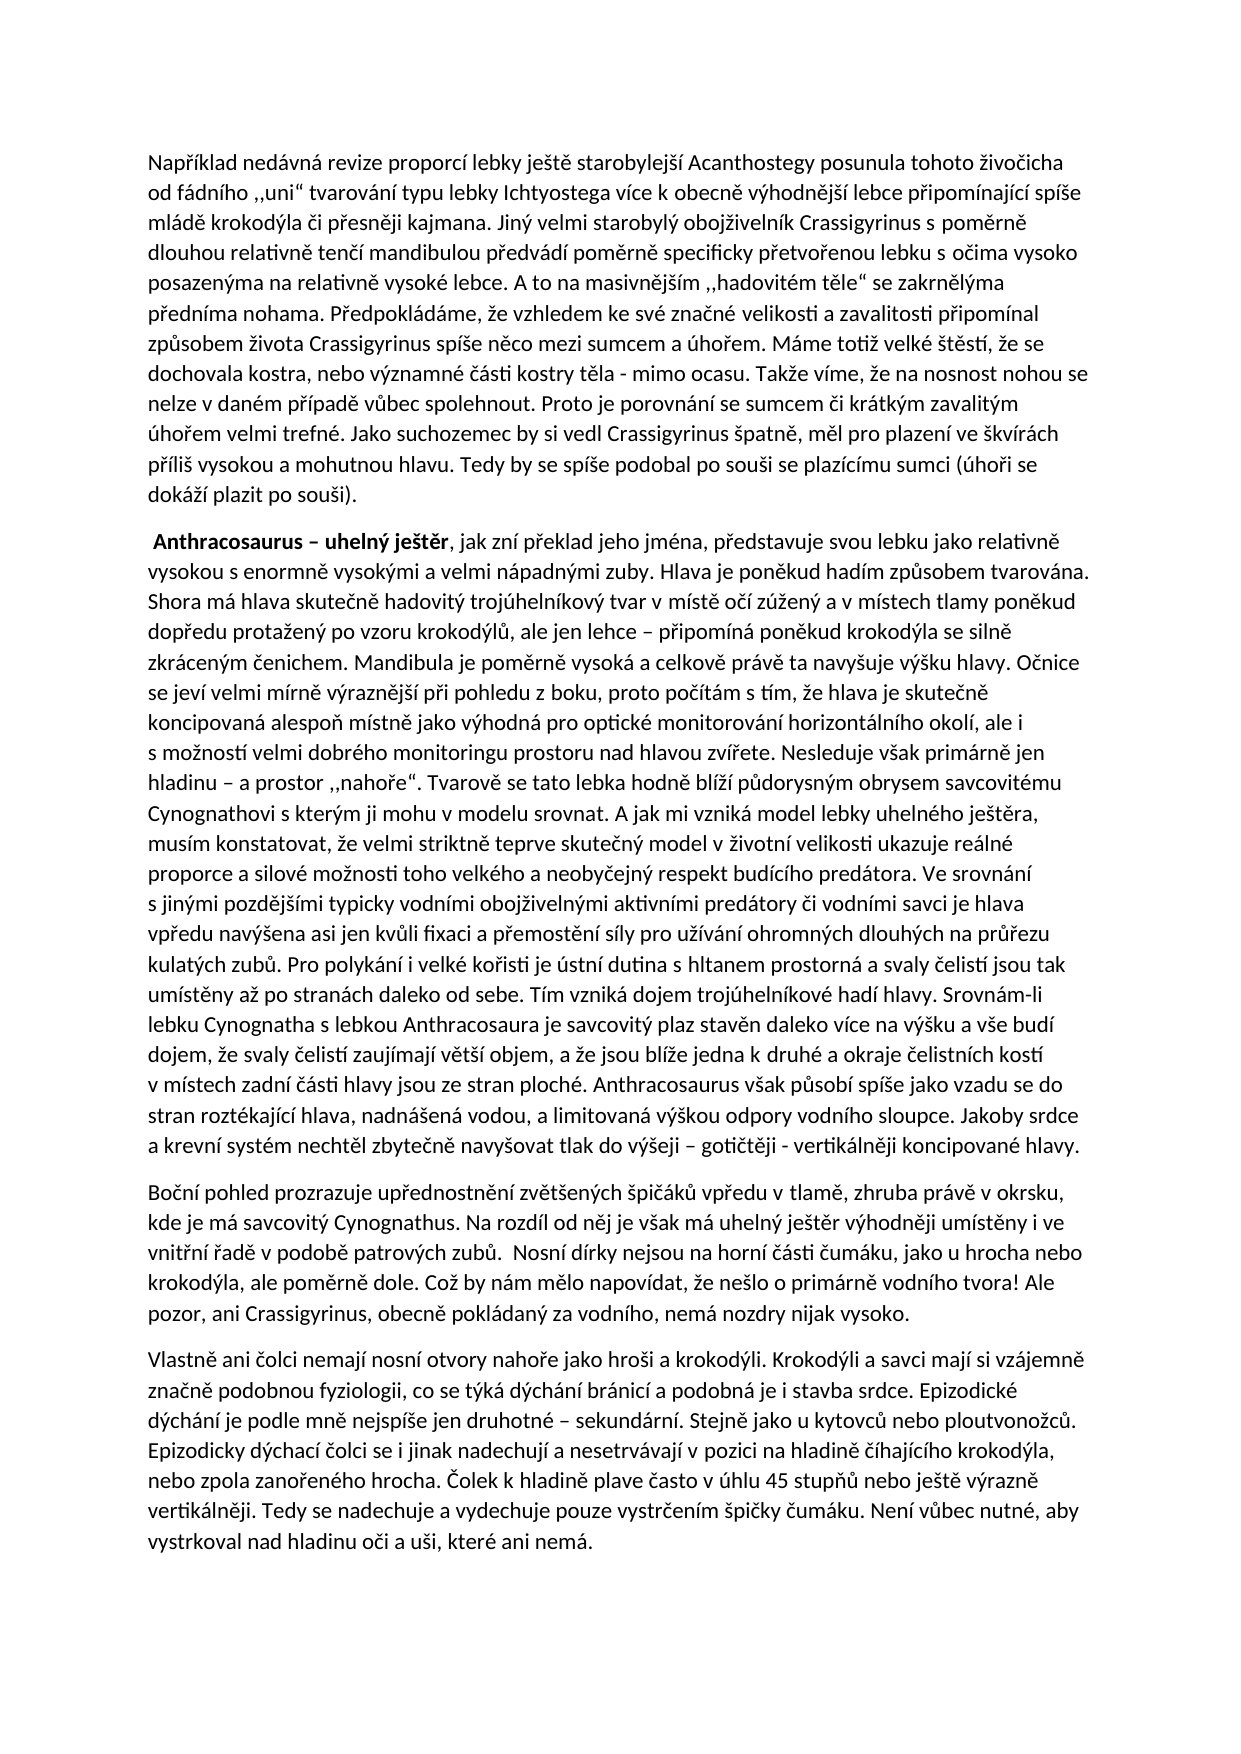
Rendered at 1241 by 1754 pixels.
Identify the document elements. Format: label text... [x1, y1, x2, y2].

text Anthracosaurus – uhelný ještěr, jak zní překlad jeho jména, představuje svou lebku jako relativně vysokou s enormně vysokými a velmi nápadnými zuby. Hlava je poněkud hadím způsobem tvarována. Shora má hlava skutečně hadovitý trojúhelníkový tvar v místě očí zúžený a v místech tlamy poněkud dopředu protažený po vzoru krokodýlů, ale jen lehce – připomíná poněkud krokodýla se silně zkráceným čenichem. Mandibula je poměrně vysoká a celkově právě ta navyšuje výšku hlavy. Očnice se jeví velmi mírně výraznější při pohledu z boku, proto počítám s tím, že hlava je skutečně koncipovaná alespoň místně jako výhodná pro optické monitorování horizontálního okolí, ale i s možností velmi dobrého monitoringu prostoru nad hlavou zvířete. Nesleduje však primárně jen hladinu – a prostor ,,nahoře“. Tvarově se tato lebka hodně blíží půdorysným obrysem savcovitému Cynognathovi s kterým ji mohu v modelu srovnat. A jak mi vzniká model lebky uhelného ještěra, musím konstatovat, že velmi striktně teprve skutečný model v životní velikosti ukazuje reálné proporce a silové možnosti toho velkého a neobyčejný respekt budícího predátora. Ve srovnání s jinými pozdějšími typicky vodními obojživelnými aktivními predátory či vodními savci je hlava vpředu navýšena asi jen kvůli fixaci a přemostění síly pro užívání ohromných dlouhých na průřezu kulatých zubů. Pro polykání i velké kořisti je ústní dutina s hltanem prostorná a svaly čelistí jsou tak umístěny až po stranách daleko od sebe. Tím vzniká dojem trojúhelníkové hadí hlavy. Srovnám-li lebku Cynognatha s lebkou Anthracosaura je savcovitý plaz stavěn daleko více na výšku a vše budí dojem, že svaly čelistí zaujímají větší objem, a že jsou blíže jedna k druhé a okraje čelistních kostí v místech zadní části hlavy jsou ze stran ploché. Anthracosaurus však působí spíše jako vzadu se do stran roztékající hlava, nadnášená vodou, a limitovaná výškou odpory vodního sloupce. Jakoby srdce a krevní systém nechtěl zbytečně navyšovat tlak do výšeji – gotičtěji - vertikálněji koncipované hlavy. [148, 527, 1093, 1159]
text Například nedávná revize proporcí lebky ještě starobylejší Acanthostegy posunula tohoto živočicha od fádního ,,uni“ tvarování typu lebky Ichtyostega více k obecně výhodnější lebce připomínající spíše mládě krokodýla či přesněji kajmana. Jiný velmi starobylý obojživelník Crassigyrinus s poměrně dlouhou relativně tenčí mandibulou předvádí poměrně specificky přetvořenou lebku s očima vysoko posazenýma na relativně vysoké lebce. A to na masivnějším ,,hadovitém těle“ se zakrnělýma předníma nohama. Předpokládáme, že vzhledem ke své značné velikosti a zavalitosti připomínal způsobem života Crassigyrinus spíše něco mezi sumcem a úhořem. Máme totiž velké štěstí, že se dochovala kostra, nebo významné části kostry těla - mimo ocasu. Takže víme, že na nosnost nohou se nelze v daném případě vůbec spolehnout. Proto je porovnání se sumcem či krátkým zavalitým úhořem velmi trefné. Jako suchozemec by si vedl Crassigyrinus špatně, měl pro plazení ve škvírách příliš vysokou a mohutnou hlavu. Tedy by se spíše podobal po souši se plazícímu sumci (úhoři se dokáží plazit po souši). [148, 148, 1093, 508]
text Vlastně ani čolci nemají nosní otvory nahoře jako hroši a krokodýli. Krokodýli a savci mají si vzájemně značně podobnou fyziologii, co se týká dýchání bránicí a podobná je i stavba srdce. Epizodické dýchání je podle mně nejspíše jen druhotné – sekundární. Stejně jako u kytovců nebo ploutvonožců. Epizodicky dýchací čolci se i jinak nadechují a nesetrvávají v pozici na hladině číhajícího krokodýla, nebo zpola zanořeného hrocha. Čolek k hladině plave často v úhlu 45 stupňů nebo ještě výrazně vertikálněji. Tedy se nadechuje a vydechuje pouze vystrčením špičky čumáku. Není vůbec nutné, aby vystrkoval nad hladinu oči a uši, které ani nemá. [148, 1346, 1093, 1555]
text Boční pohled prozrazuje upřednostnění zvětšených špičáků vpředu v tlamě, zhruba právě v okrsku, kde je má savcovitý Cynognathus. Na rozdíl od něj je však má uhelný ještěr výhodněji umístěny i ve vnitřní řadě v podobě patrových zubů. Nosní dírky nejsou na horní části čumáku, jako u hrocha nebo krokodýla, ale poměrně dole. Což by nám mělo napovídat, že nešlo o primárně vodního tvora! Ale pozor, ani Crassigyrinus, obecně pokládaný za vodního, nemá nozdry nijak vysoko. [148, 1178, 1093, 1327]
